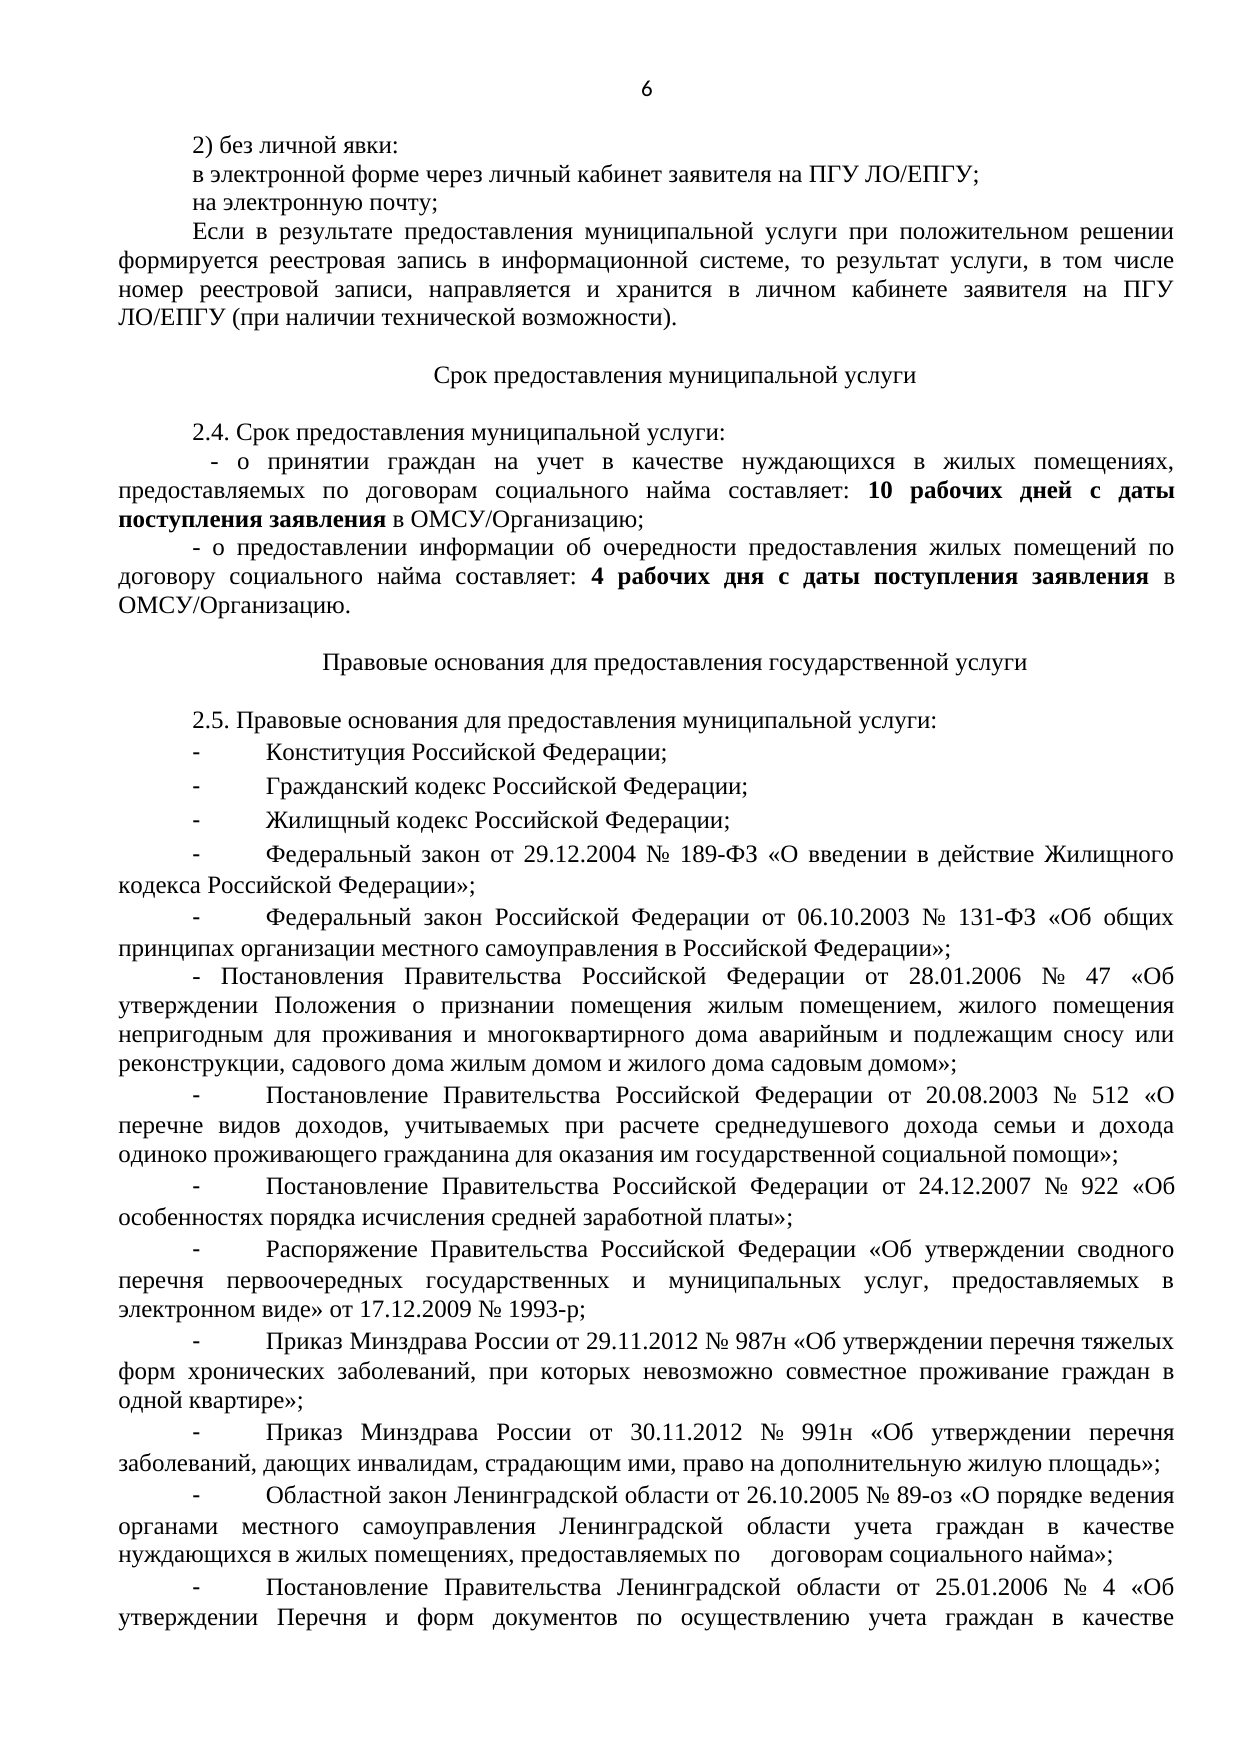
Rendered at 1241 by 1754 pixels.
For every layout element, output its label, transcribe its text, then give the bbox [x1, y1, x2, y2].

text в электронной форме через личный кабинет заявителя на ПГУ ЛО/ЕПГУ; [118, 159, 1175, 187]
list Федеральный закон от 29.12.2004 № 189-ФЗ «О введении в действие Жилищного кодекса Российской Федерации»; [118, 836, 1175, 899]
list Постановление Правительства Российской Федерации от 24.12.2007 № 922 «Об особенностях порядка исчисления средней заработной платы»; [118, 1168, 1175, 1231]
text - о предоставлении информации об очередности предоставления жилых помещений по договору социального найма составляет: 4 рабочих дня с даты поступления заявления в ОМСУ/Организацию. [118, 532, 1175, 619]
text - о принятии граждан на учет в качестве нуждающихся в жилых помещениях, предоставляемых по договорам социального найма составляет: 10 рабочих дней с даты поступления заявления в ОМСУ/Организацию; [118, 446, 1175, 532]
text 2) без личной явки: [118, 130, 1175, 159]
text 2.4. Срок предоставления муниципальной услуги: [118, 417, 1175, 446]
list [118, 1568, 1175, 1631]
list Постановление Правительства Российской Федерации от 20.08.2003 № 512 «О перечне видов доходов, учитываемых при расчете среднедушевого дохода семьи и дохода одиноко проживающего гражданина для оказания им государственной социальной помощи»; [118, 1076, 1175, 1168]
text 2.5. Правовые основания для предоставления муниципальной услуги: [118, 705, 1175, 734]
text Если в результате предоставления муниципальной услуги при положительном решении формируется реестровая запись в информационной системе, то результат услуги, в том числе номер реестровой записи, направляется и хранится в личном кабинете заявителя на ПГУ ЛО/ЕПГУ (при наличии технической возможности). [118, 216, 1175, 331]
text Правовые основания для предоставления государственной услуги [118, 647, 1175, 676]
list Приказ Минздрава России от 30.11.2012 № 991н «Об утверждении перечня заболеваний, дающих инвалидам, страдающим ими, право на дополнительную жилую площадь»; [118, 1414, 1175, 1477]
list Федеральный закон Российской Федерации от 06.10.2003 № 131-ФЗ «Об общих принципах организации местного самоуправления в Российской Федерации»; [118, 899, 1175, 961]
list Областной закон Ленинградской области от 26.10.2005 № 89-оз «О порядке ведения органами местного самоуправления Ленинградской области учета граждан в качестве нуждающихся в жилых помещениях, предоставляемых по договорам социального найма»; [118, 1477, 1175, 1568]
text на электронную почту; [118, 187, 1175, 216]
list Приказ Минздрава России от 29.11.2012 № 987н «Об утверждении перечня тяжелых форм хронических заболеваний, при которых невозможно совместное проживание граждан в одной квартире»; [118, 1322, 1175, 1414]
text Срок предоставления муниципальной услуги [118, 360, 1175, 389]
list Конституция Российской Федерации; [118, 734, 1175, 768]
list Жилищный кодекс Российской Федерации; [118, 802, 1175, 836]
list - Постановления Правительства Российской Федерации от 28.01.2006 № 47 «Об утверждении Положения о признании помещения жилым помещением, жилого помещения непригодным для проживания и многоквартирного дома аварийным и подлежащим сносу или реконструкции, садового дома жилым домом и жилого дома садовым домом»; [118, 961, 1175, 1076]
list Гражданский кодекс Российской Федерации; [118, 768, 1175, 802]
list Распоряжение Правительства Российской Федерации «Об утверждении сводного перечня первоочередных государственных и муниципальных услуг, предоставляемых в электронном виде» от 17.12.2009 № 1993-р; [118, 1231, 1175, 1322]
